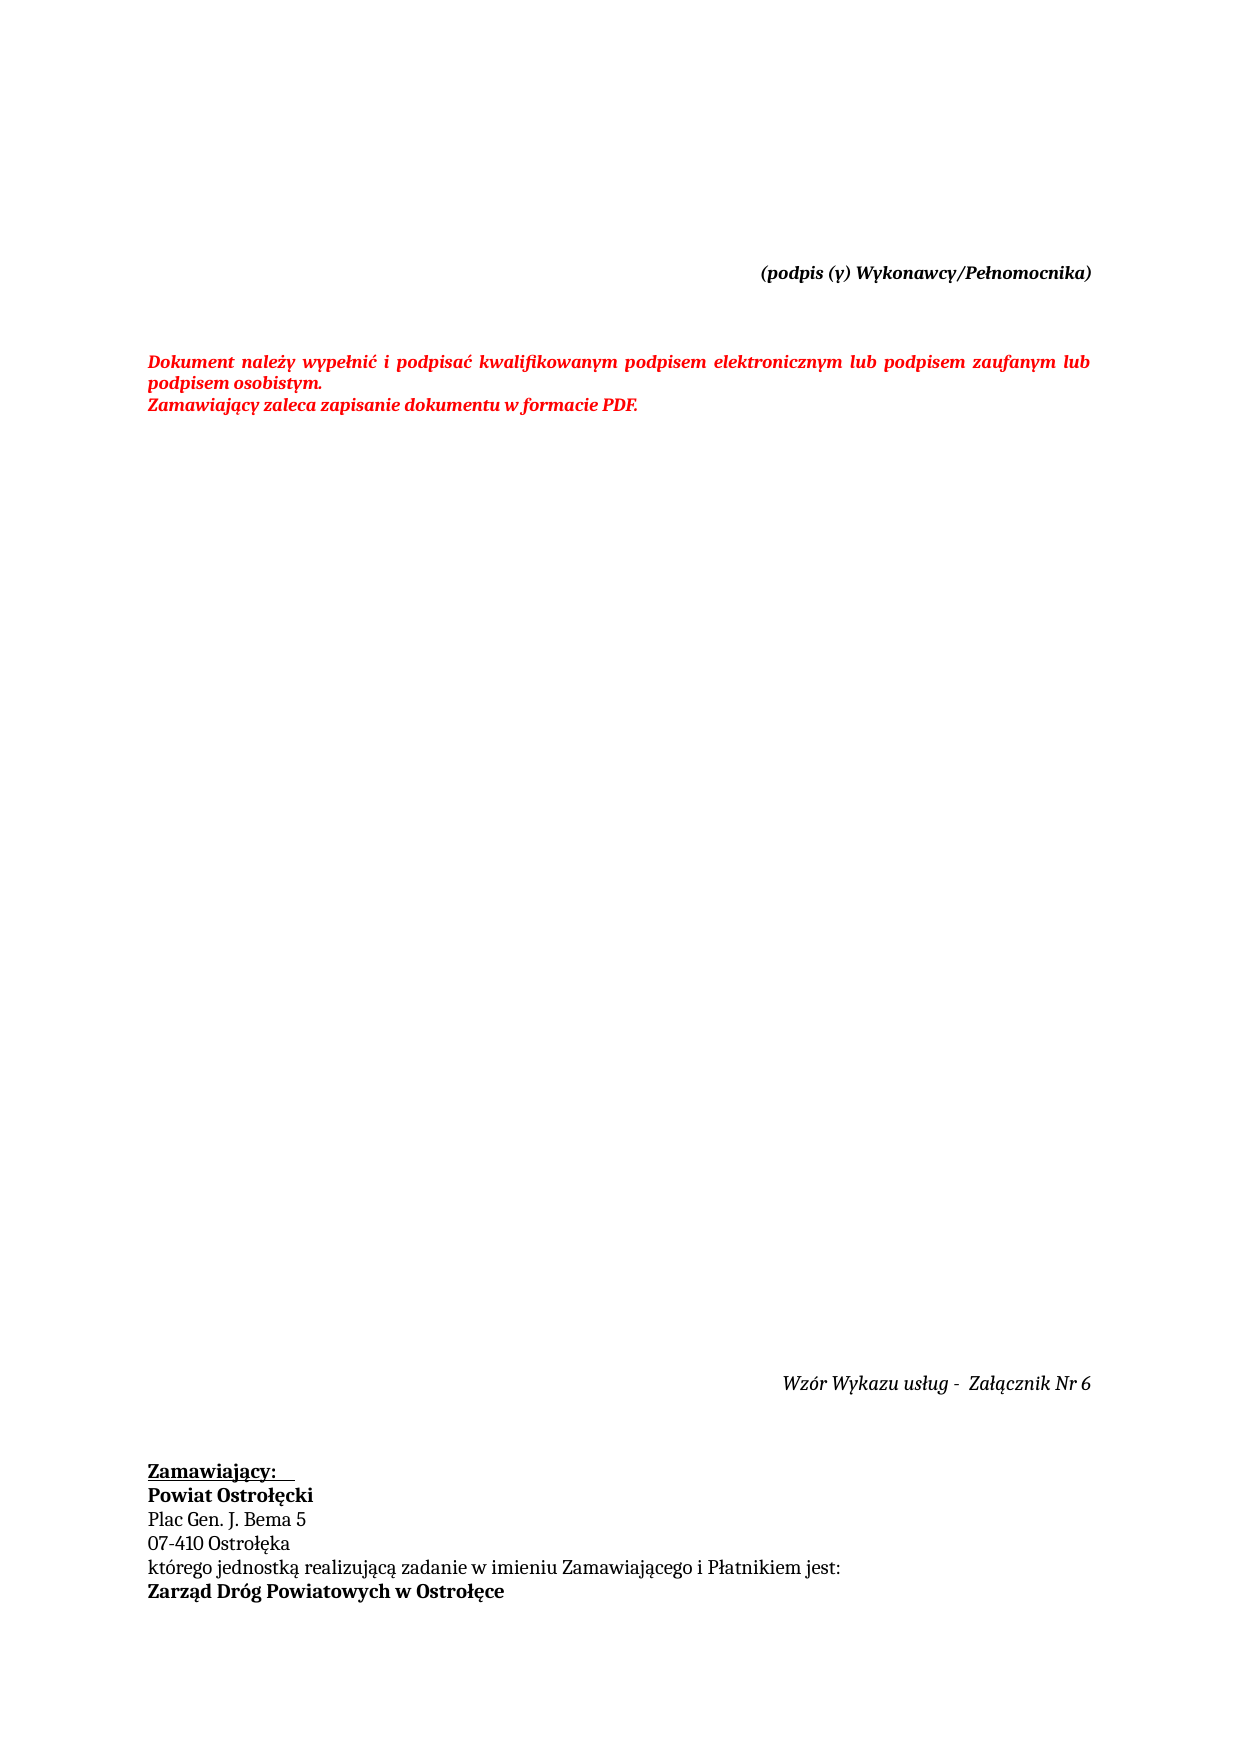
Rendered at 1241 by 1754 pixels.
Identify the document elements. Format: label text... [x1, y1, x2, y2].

text Zamawiający zaleca zapisanie dokumentu w formacie PDF. [148, 394, 1093, 416]
text 07-410 Ostrołęka [148, 1532, 1093, 1556]
text Dokument należy wypełnić i podpisać kwalifikowanym podpisem elektronicznym lub podpisem zaufanym lub podpisem osobistym. [148, 351, 1093, 394]
text (podpis (y) Wykonawcy/Pełnomocnika) [148, 263, 1093, 284]
text Powiat Ostrołęcki [148, 1484, 1093, 1508]
text Wzór Wykazu usług - Załącznik Nr 6 [148, 1372, 1093, 1428]
text Zamawiający: [148, 1460, 1093, 1484]
text którego jednostką realizującą zadanie w imieniu Zamawiającego i Płatnikiem jest: [148, 1556, 1093, 1579]
text Plac Gen. J. Bema 5 [148, 1508, 1093, 1532]
text Zarząd Dróg Powiatowych w Ostrołęce [148, 1579, 1093, 1603]
